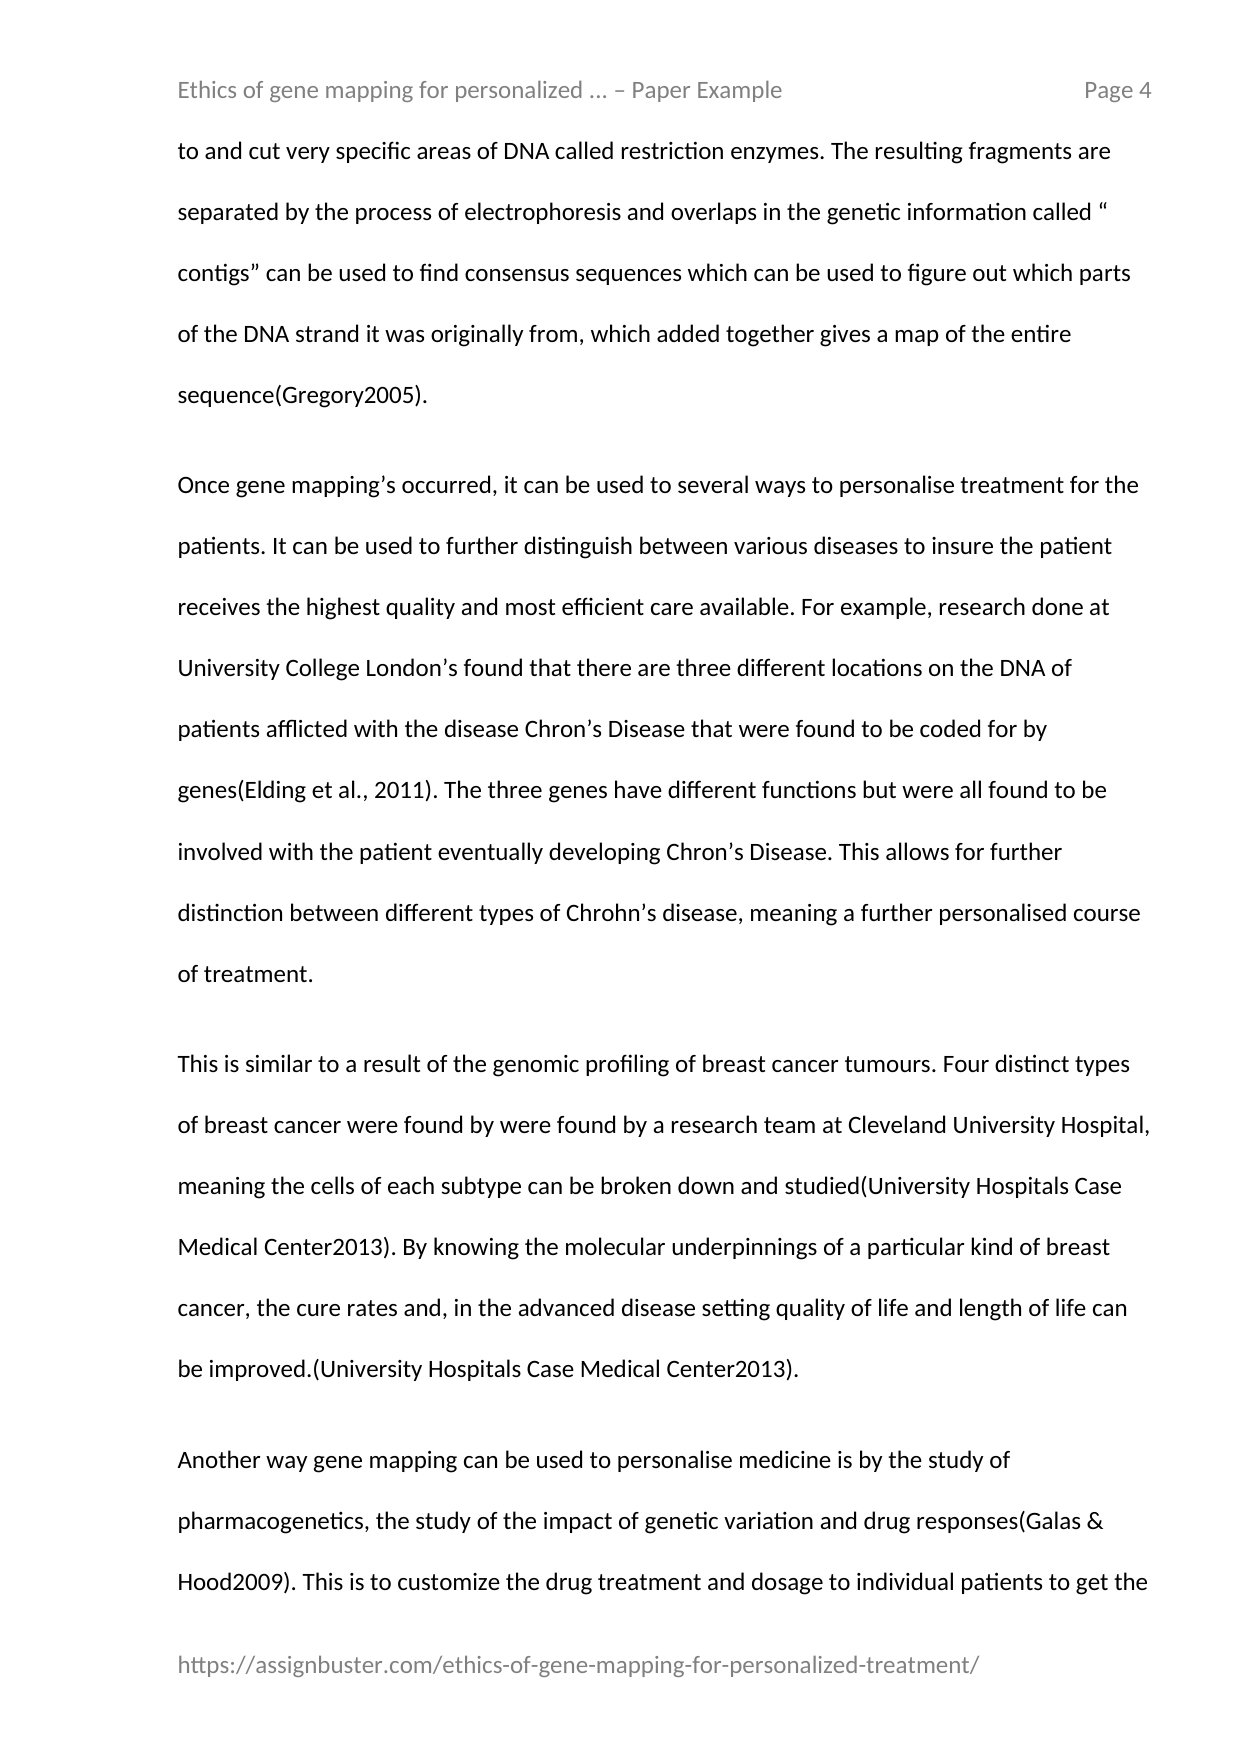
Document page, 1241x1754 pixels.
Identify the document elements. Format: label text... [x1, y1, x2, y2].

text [177, 135, 1152, 409]
text This is similar to a result of the genomic profiling of breast cancer tumours. Four distinct types of breast cancer were found by were found by a research team at Cleveland University Hospital, meaning the cells of each subtype can be broken down and studied(University Hospitals Case Medical Center2013). By knowing the molecular underpinnings of a particular kind of breast cancer, the cure rates and, in the advanced disease setting quality of life and length of life can be improved.(University Hospitals Case Medical Center2013). [177, 1048, 1152, 1384]
text Once gene mapping’s occurred, it can be used to several ways to personalise treatment for the patients. It can be used to further distinguish between various diseases to insure the patient receives the highest quality and most efficient care available. For example, research done at University College London’s found that there are three different locations on the DNA of patients afflicted with the disease Chron’s Disease that were found to be coded for by genes(Elding et al., 2011). The three genes have different functions but were all found to be involved with the patient eventually developing Chron’s Disease. This allows for further distinction between different types of Chrohn’s disease, meaning a further personalised course of treatment. [177, 469, 1152, 988]
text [177, 1444, 1152, 1597]
